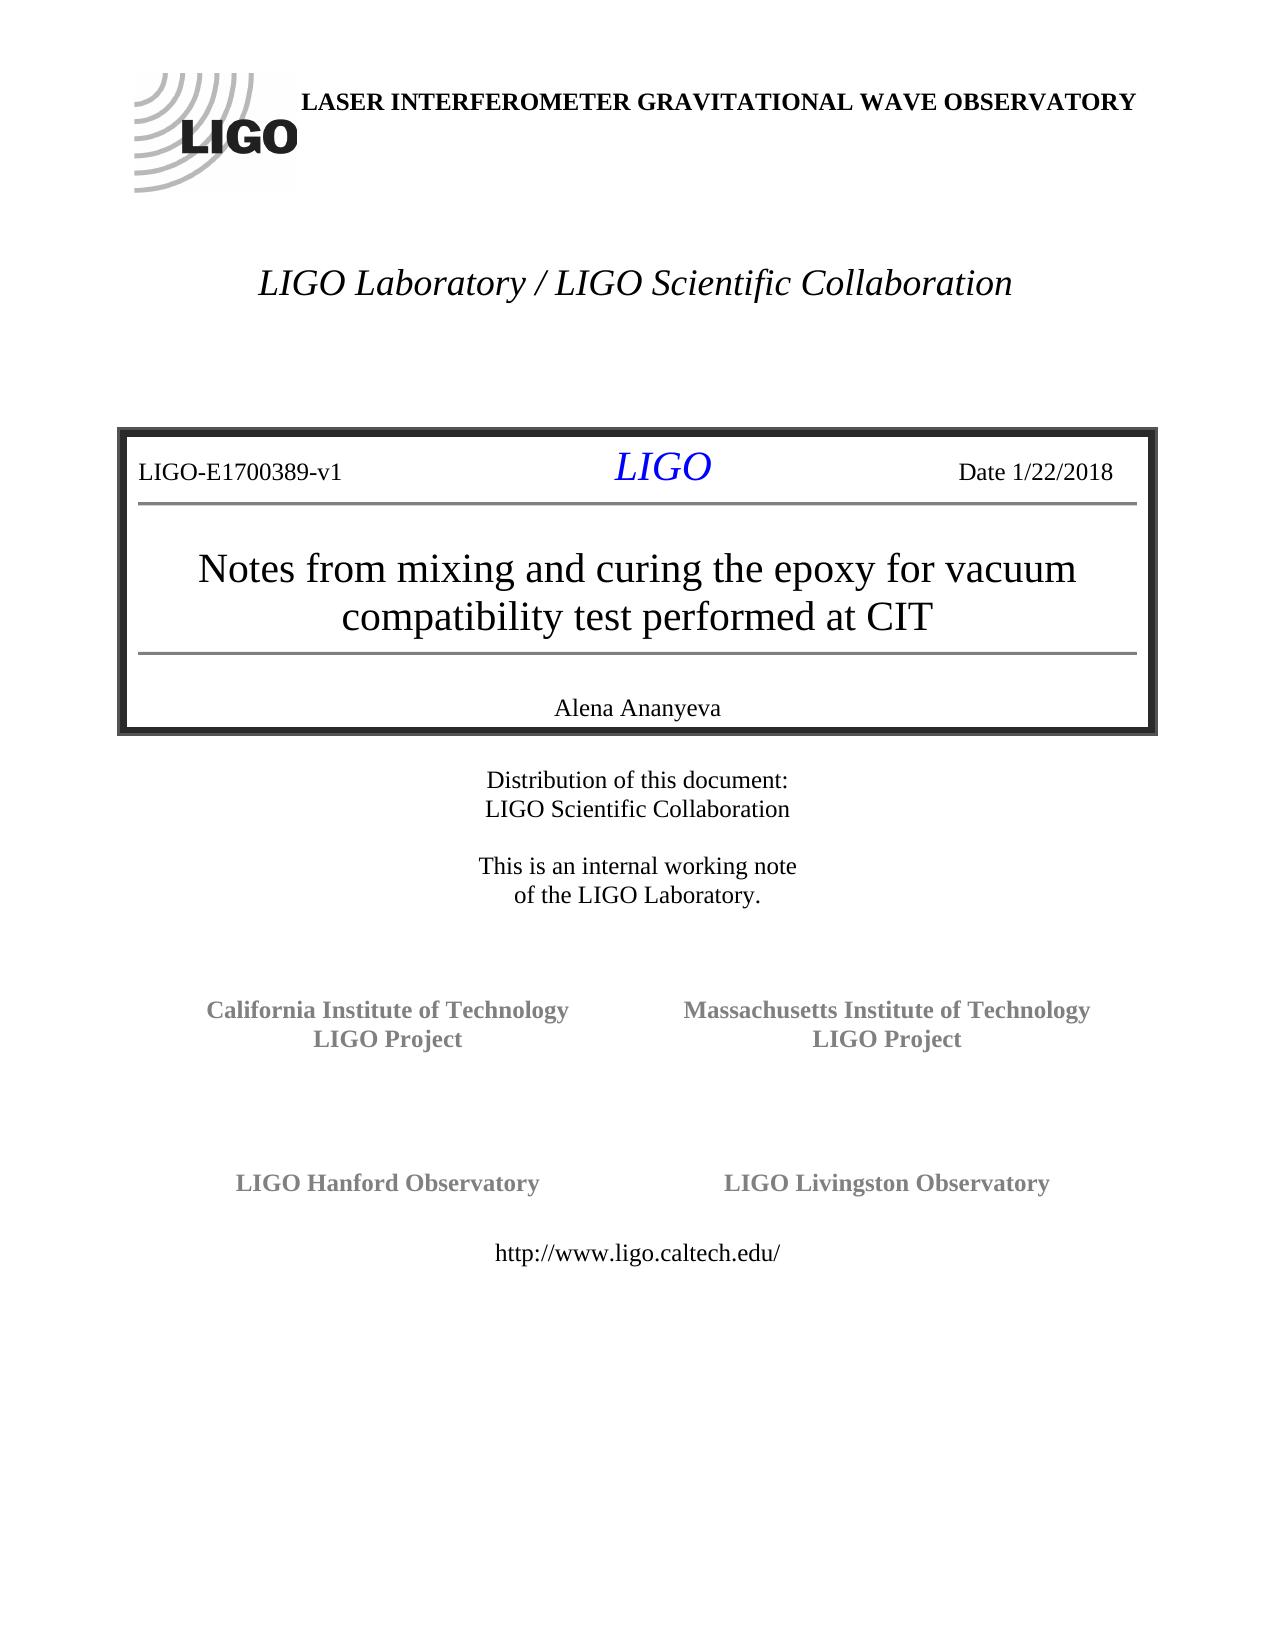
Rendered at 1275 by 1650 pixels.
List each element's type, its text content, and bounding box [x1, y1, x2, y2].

text Distribution of this document: [138, 765, 1137, 794]
table_header Massachusetts Institute of Technology LIGO Project [637, 995, 1137, 1053]
text LIGO Scientific Collaboration [138, 794, 1137, 823]
text Alena Ananyeva [130, 678, 1145, 724]
table_cell LIGO Observatory [637, 1053, 1137, 1225]
text of the LIGO Laboratory. [138, 880, 1137, 909]
text This is an internal working note [138, 851, 1137, 880]
text LIGO Laboratory / LIGO Scientific Collaboration [138, 260, 1137, 303]
table_cell LIGO Observatory [138, 1053, 637, 1225]
text LIGO-E1700389-v1 LIGO Date 1/22/2018 [130, 440, 1145, 490]
picture [134, 73, 297, 193]
text Notes from mixing and curing the epoxy for vacuum compatibility test performed at CIT [130, 529, 1145, 639]
text http://www.ligo.caltech.edu/ [138, 1238, 1137, 1266]
table_header California Institute of Technology LIGO Project [138, 995, 637, 1053]
